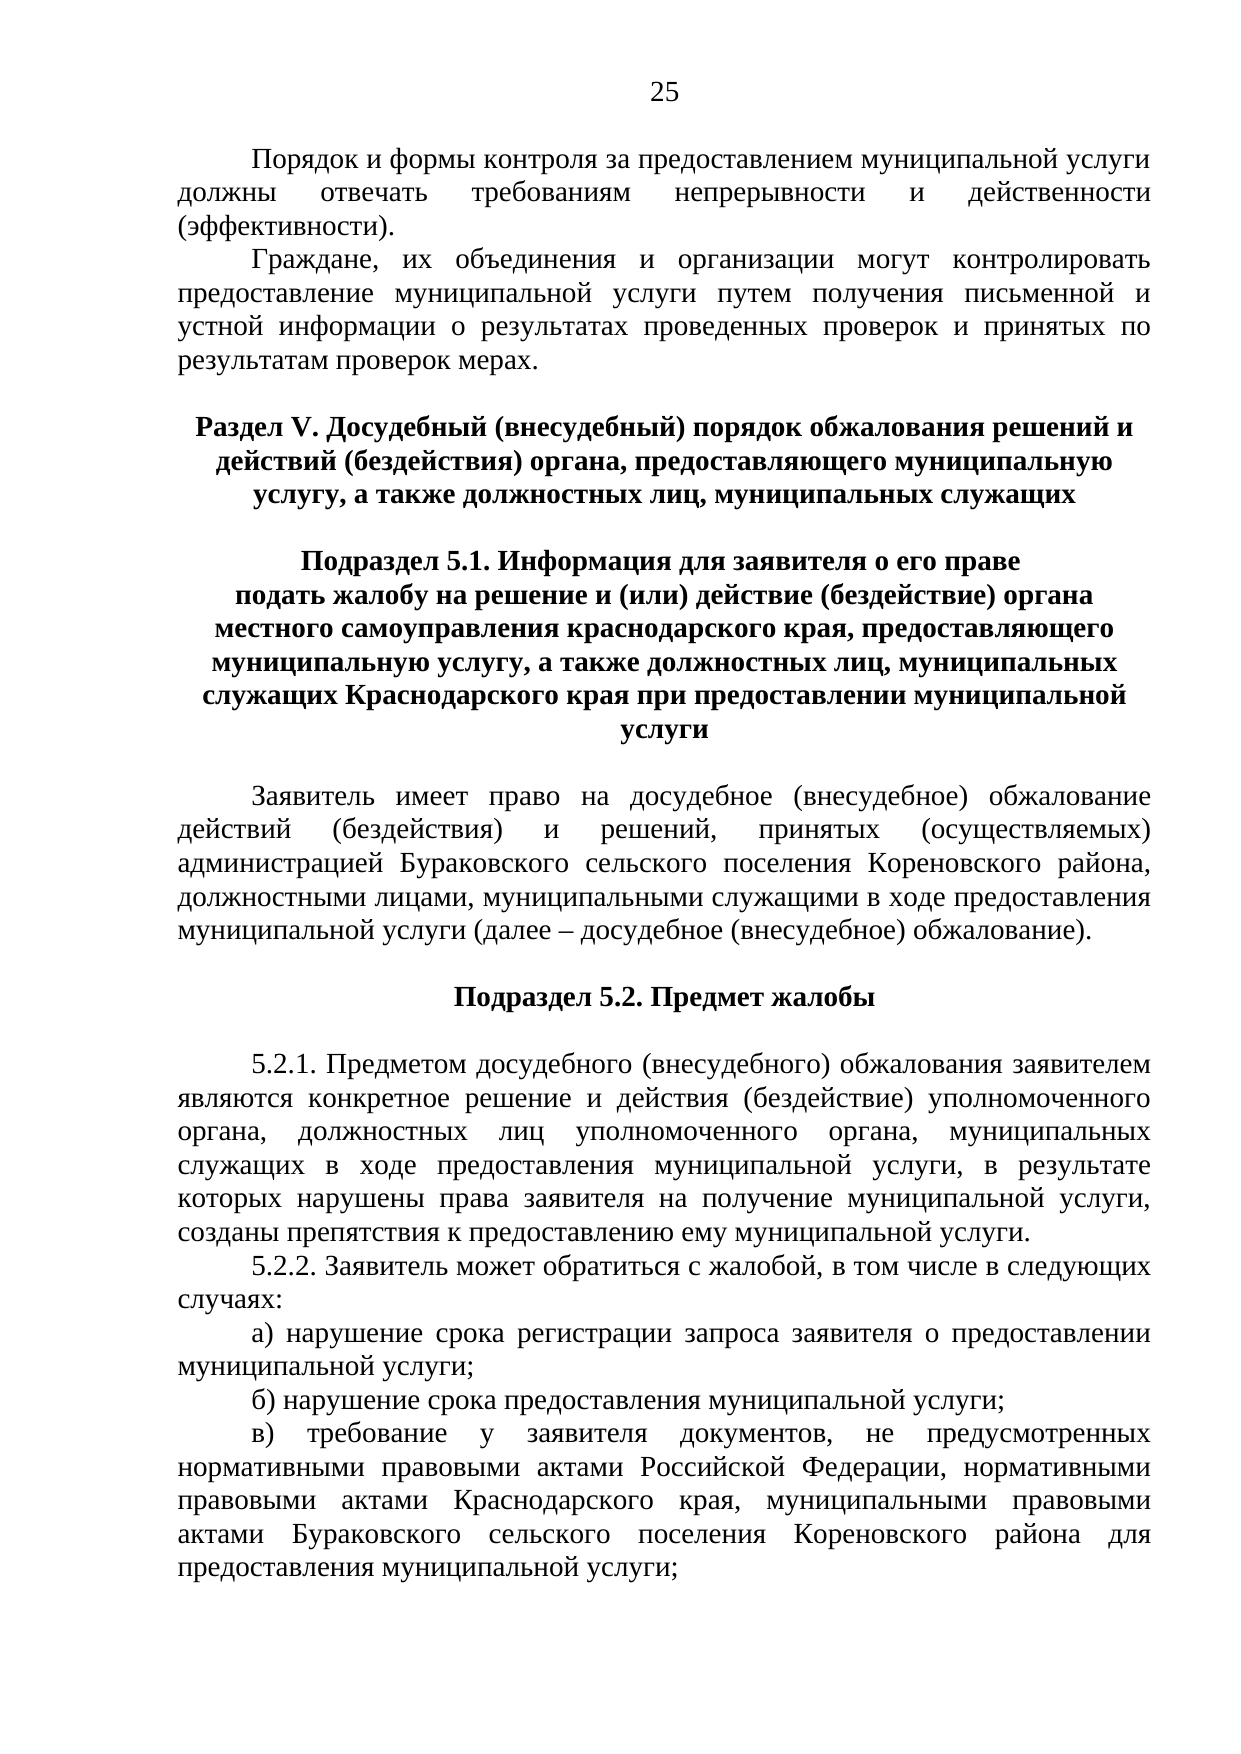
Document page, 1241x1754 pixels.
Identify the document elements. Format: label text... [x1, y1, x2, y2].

text в) требование у заявителя документов, не предусмотренных нормативными правовыми актами Российской Федерации, нормативными правовыми актами Краснодарского края, муниципальными правовыми актами Бураковского сельского поселения Кореновского района для предоставления муниципальной услуги; [177, 1415, 1152, 1583]
text 5.2.1. Предметом досудебного (внесудебного) обжалования заявителем являются конкретное решение и действия (бездействие) уполномоченного органа, должностных лиц уполномоченного органа, муниципальных служащих в ходе предоставления муниципальной услуги, в результате которых нарушены права заявителя на получение муниципальной услуги, созданы препятствия к предоставлению ему муниципальной услуги. [177, 1046, 1152, 1248]
text Заявитель имеет право на досудебное (внесудебное) обжалование действий (бездействия) и решений, принятых (осуществляемых) администрацией Бураковского сельского поселения Кореновского района, должностными лицами, муниципальными служащими в ходе предоставления муниципальной услуги (далее – досудебное (внесудебное) обжалование). [177, 778, 1152, 946]
text Подраздел 5.1. Информация для заявителя о его праве подать жалобу на решение и (или) действие (бездействие) органа местного самоуправления краснодарского края, предоставляющего муниципальную услугу, а также должностных лиц, муниципальных служащих Краснодарского края при предоставлении муниципальной услуги [177, 543, 1152, 744]
text Подраздел 5.2. Предмет жалобы [177, 979, 1152, 1013]
text Граждане, их объединения и организации могут контролировать предоставление муниципальной услуги путем получения письменной и устной информации о результатах проведенных проверок и принятых по результатам проверок мерах. [177, 241, 1152, 376]
text 5.2.2. Заявитель может обратиться с жалобой, в том числе в следующих случаях: [177, 1248, 1152, 1315]
text Порядок и формы контроля за предоставлением муниципальной услуги должны отвечать требованиям непрерывности и действенности (эффективности). [177, 141, 1152, 241]
text б) нарушение срока предоставления муниципальной услуги; [177, 1382, 1152, 1415]
text а) нарушение срока регистрации запроса заявителя о предоставлении муниципальной услуги; [177, 1315, 1152, 1382]
text Раздел V. Досудебный (внесудебный) порядок обжалования решений и действий (бездействия) органа, предоставляющего муниципальную услугу, а также должностных лиц, муниципальных служащих [177, 409, 1152, 510]
